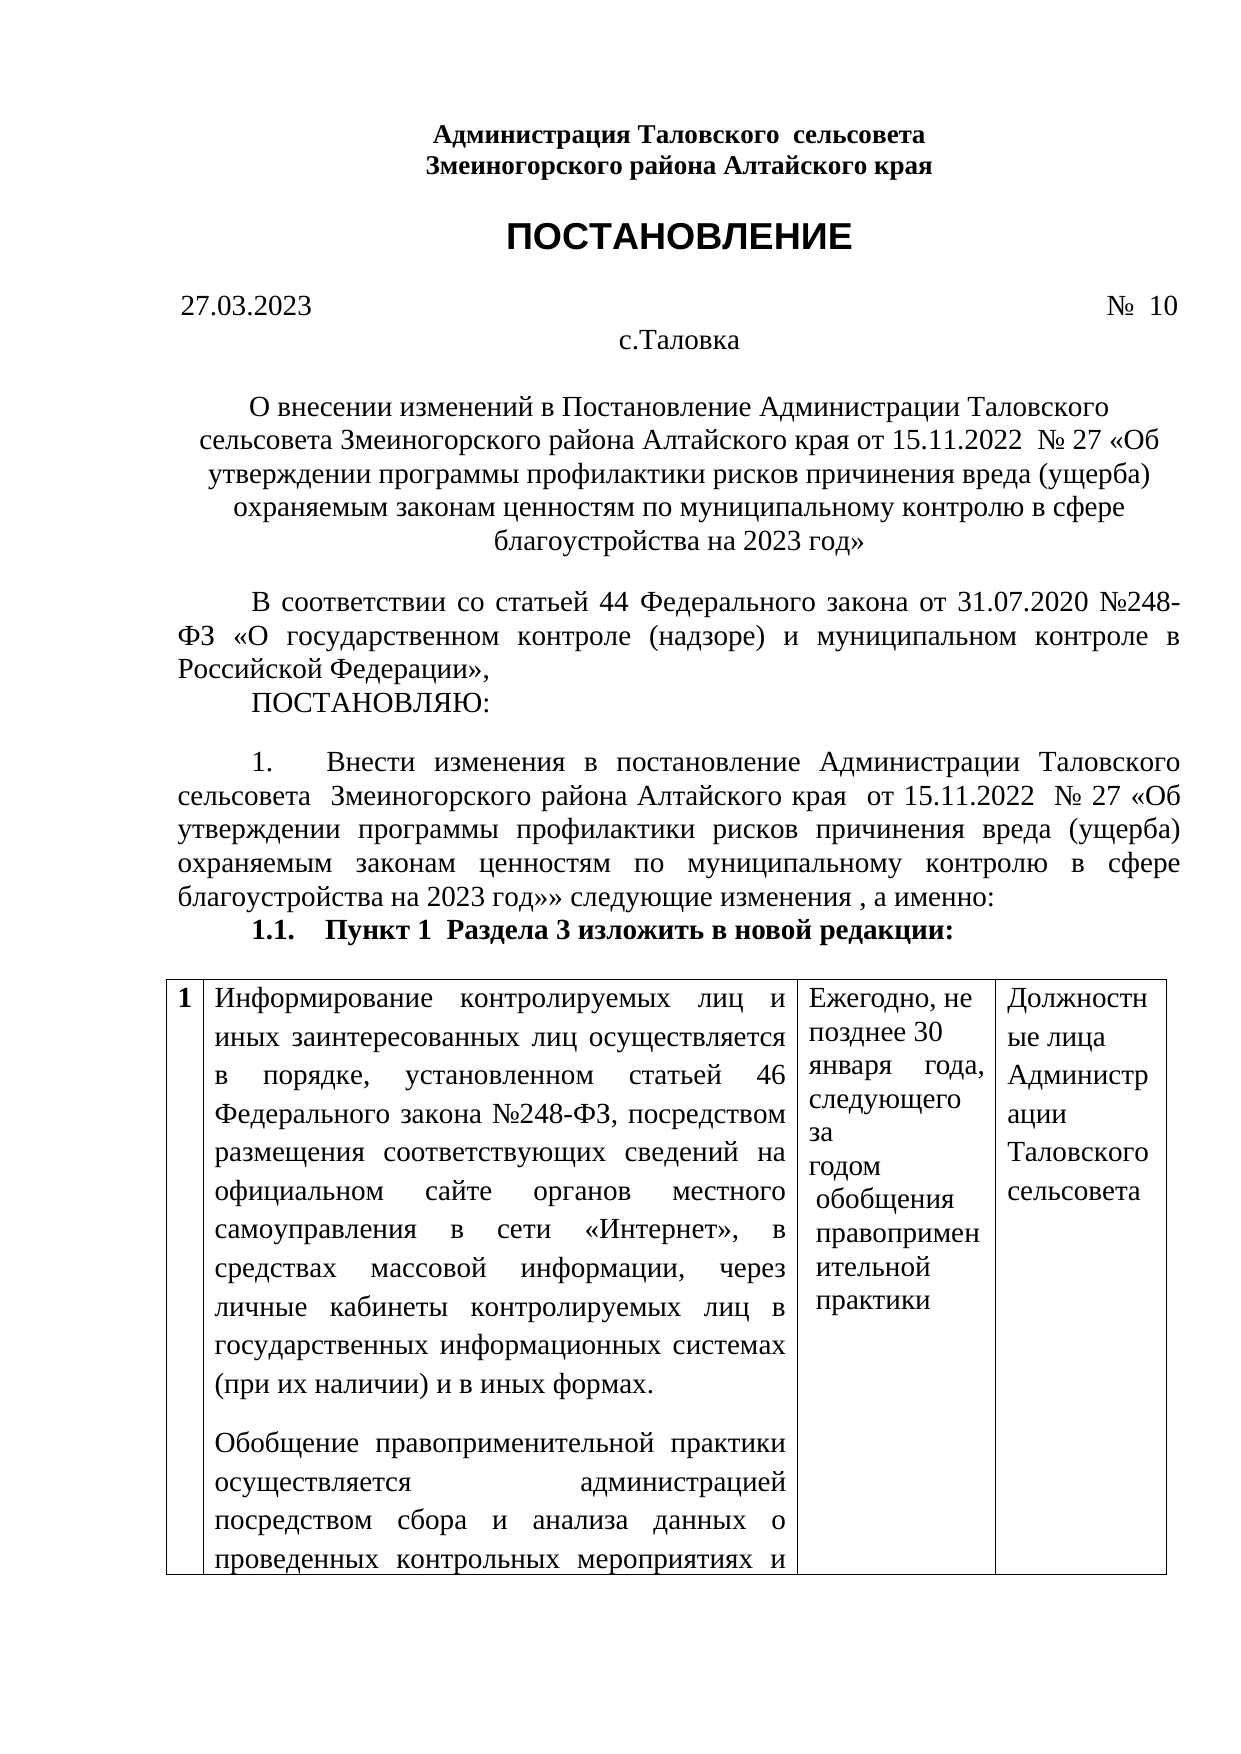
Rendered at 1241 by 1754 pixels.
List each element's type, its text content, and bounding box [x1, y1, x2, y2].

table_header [996, 980, 1166, 1574]
text 27.03.2023 № 10 с.Таловка [177, 288, 1181, 355]
subtitle Пункт 1 Раздела 3 изложить в новой редакции: [177, 912, 1181, 946]
text ПОСТАНОВЛЕНИЕ [177, 214, 1181, 257]
text ПОСТАНОВЛЯЮ: [177, 685, 1181, 719]
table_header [798, 980, 995, 1574]
table_header 1 [167, 980, 203, 1574]
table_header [204, 980, 797, 1574]
text Администрация Таловского сельсовета [177, 118, 1181, 149]
text Змеиногорского района Алтайского края [177, 149, 1181, 180]
text О внесении изменений в Постановление Администрации Таловского сельсовета Змеиногорского района Алтайского края от 15.11.2022 № 27 «Об утверждении программы профилактики рисков причинения вреда (ущерба) охраняемым законам ценностям по муниципальному контролю в сфере благоустройства на 2023 год» [177, 389, 1181, 557]
text В соответствии со статьей 44 Федерального закона от 31.07.2020 №248-ФЗ «О государственном контроле (надзоре) и муниципальном контроле в Российской Федерации», [177, 584, 1181, 685]
list Внести изменения в постановление Администрации Таловского сельсовета Змеиногорского района Алтайского края от 15.11.2022 № 27 «Об утверждении программы профилактики рисков причинения вреда (ущерба) охраняемым законам ценностям по муниципальному контролю в сфере благоустройства на 2023 год»» следующие изменения , а именно: [177, 744, 1181, 912]
